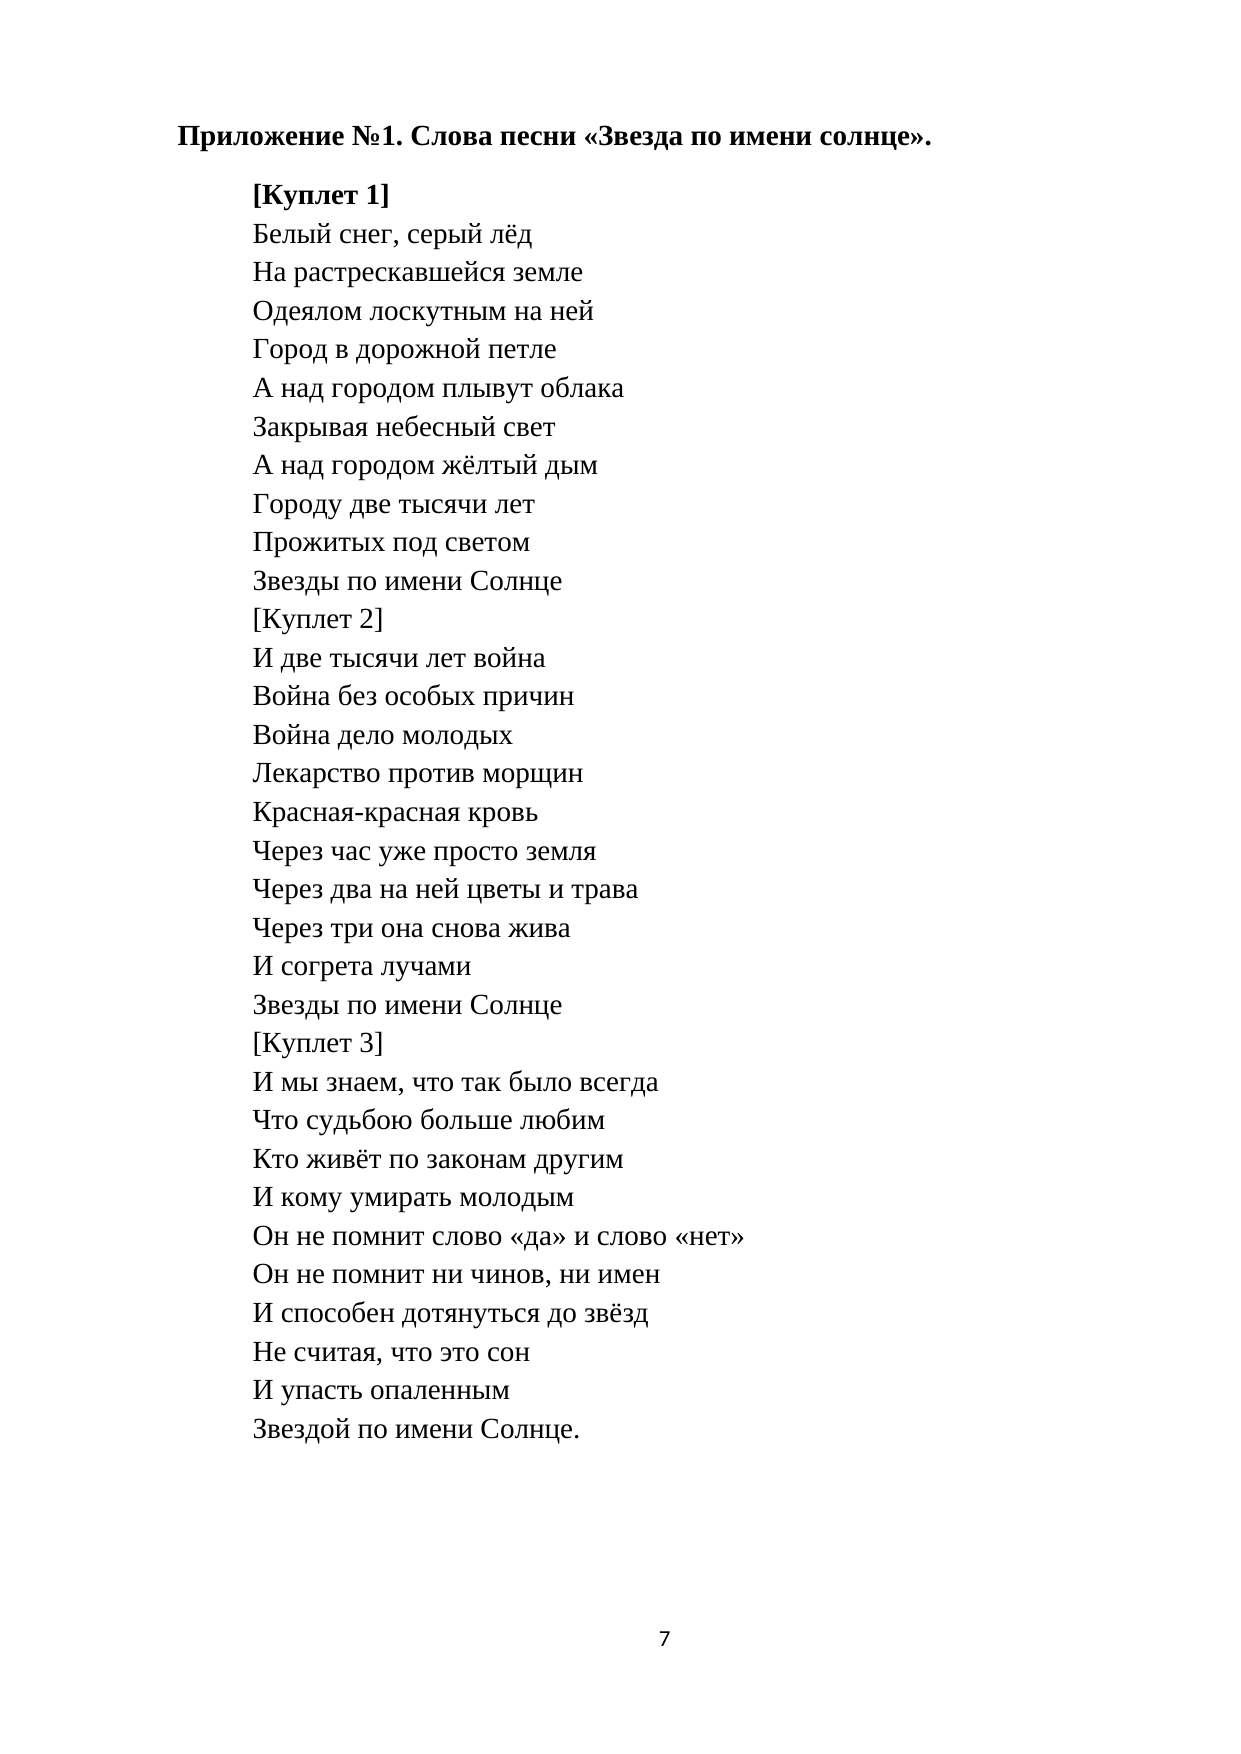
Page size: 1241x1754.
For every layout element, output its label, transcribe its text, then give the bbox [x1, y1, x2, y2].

list [Куплет 1] Белый снег, серый лёд На растрескавшейся земле Одеялом лоскутным на ней Город в дорожной петле А над городом плывут облака Закрывая небесный свет А над городом жёлтый дым Городу две тысячи лет Прожитых под светом Звезды по имени Солнце [Куплет 2] И две тысячи лет война Война без особых причин Война дело молодых Лекарство против морщин Красная-красная кровь Через час уже просто земля Через два на ней цветы и трава Через три она снова жива И согрета лучами Звезды по имени Солнце [Куплет 3] И мы знаем, что так было всегда Что судьбою больше любим Кто живёт по законам другим И кому умирать молодым Он не помнит слово «да» и слово «нет» Он не помнит ни чинов, ни имен И способен дотянуться до звёзд Не считая, что это сон И упасть опаленным Звездой по имени Солнце. [252, 177, 1152, 1444]
text Приложение №1. Слова песни «Звезда по имени солнце». [177, 118, 1152, 152]
